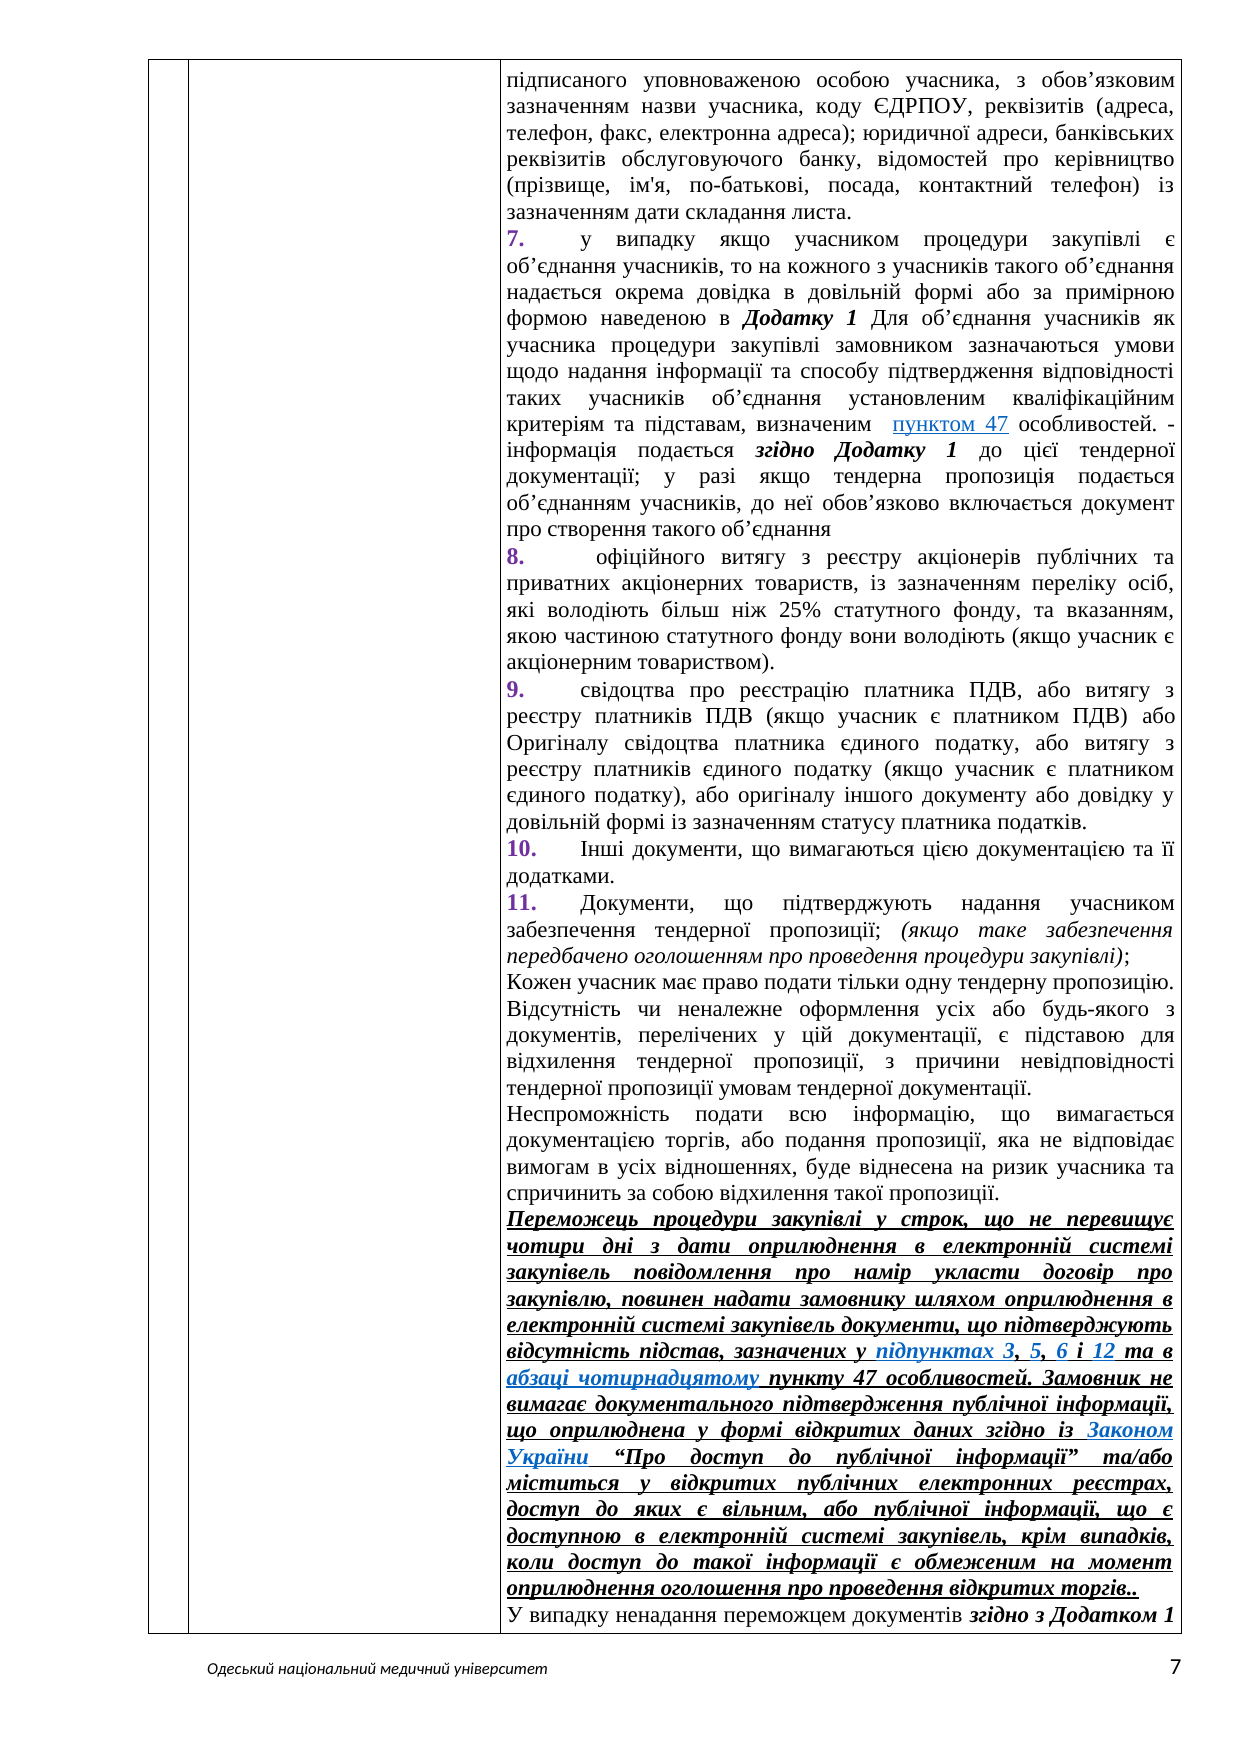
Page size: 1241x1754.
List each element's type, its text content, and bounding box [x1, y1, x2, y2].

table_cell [189, 60, 500, 1633]
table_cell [501, 60, 1181, 1633]
table_cell 1 [149, 60, 188, 1633]
